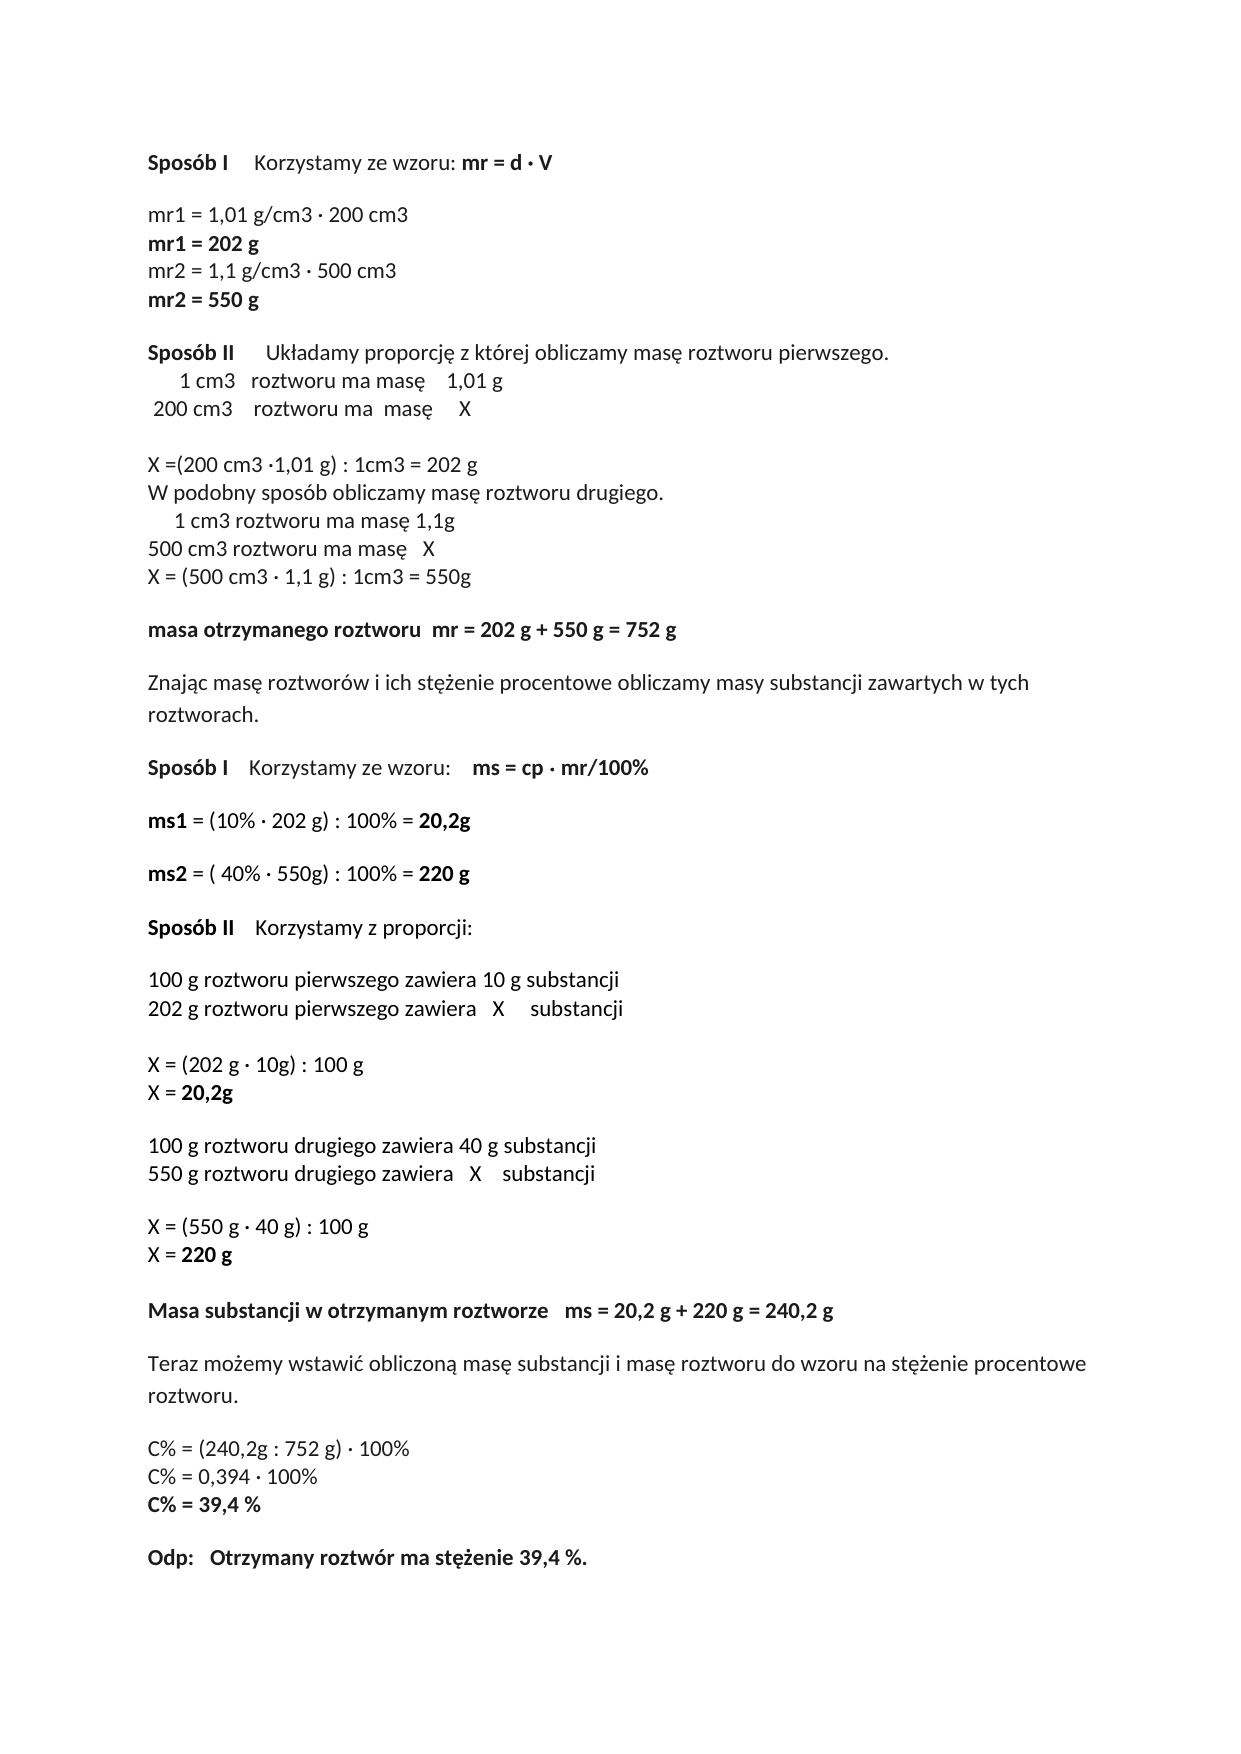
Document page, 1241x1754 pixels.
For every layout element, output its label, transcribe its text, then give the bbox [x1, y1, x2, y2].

text Sposób I Korzystamy ze wzoru: mr = d · V [148, 148, 1093, 176]
text masa otrzymanego roztworu mr = 202 g + 550 g = 752 g [148, 615, 1093, 643]
text Sposób I Korzystamy ze wzoru: ms = cp ⋅ mr/100% [148, 753, 1093, 782]
text 1 cm3 roztworu ma masę 1,1g [148, 506, 1093, 534]
text 1 cm3 roztworu ma masę 1,01 g [148, 366, 1093, 394]
text Masa substancji w otrzymanym roztworze ms = 20,2 g + 220 g = 240,2 g [148, 1296, 1093, 1324]
text 550 g roztworu drugiego zawiera X substancji [148, 1159, 1093, 1187]
text Odp: Otrzymany roztwór ma stężenie 39,4 %. [148, 1543, 1093, 1571]
text ms1 = (10% · 202 g) : 100% = 20,2g [148, 807, 1093, 834]
text X = (500 cm3 · 1,1 g) : 1cm3 = 550g [148, 562, 1093, 590]
text C% = 0,394 · 100% [148, 1462, 1093, 1490]
text mr1 = 202 g [148, 229, 1093, 257]
text Teraz możemy wstawić obliczoną masę substancji i masę roztworu do wzoru na stężenie procentowe roztworu. [148, 1349, 1093, 1409]
text 202 g roztworu pierwszego zawiera X substancji [148, 994, 1093, 1022]
text mr2 = 1,1 g/cm3 · 500 cm3 [148, 257, 1093, 285]
text ms2 = ( 40% · 550g) : 100% = 220 g [148, 859, 1093, 888]
text C% = (240,2g : 752 g) · 100% [148, 1434, 1093, 1462]
text Znając masę roztworów i ich stężenie procentowe obliczamy masy substancji zawartych w tych roztworach. [148, 668, 1093, 728]
text 200 cm3 roztworu ma masę X [148, 394, 1093, 422]
text mr1 = 1,01 g/cm3 · 200 cm3 [148, 201, 1093, 229]
text mr2 = 550 g [148, 285, 1093, 313]
text X = 220 g [148, 1240, 1093, 1268]
text 100 g roztworu drugiego zawiera 40 g substancji [148, 1131, 1093, 1159]
text 100 g roztworu pierwszego zawiera 10 g substancji [148, 966, 1093, 994]
text X =(200 cm3 ·1,01 g) : 1cm3 = 202 g [148, 450, 1093, 478]
text Sposób II Układamy proporcję z której obliczamy masę roztworu pierwszego. [148, 338, 1093, 366]
text X = 20,2g [148, 1078, 1093, 1106]
text Sposób II Korzystamy z proporcji: [148, 913, 1093, 941]
text 500 cm3 roztworu ma masę X [148, 534, 1093, 562]
text X = (202 g · 10g) : 100 g [148, 1050, 1093, 1078]
text C% = 39,4 % [148, 1490, 1093, 1518]
text W podobny sposób obliczamy masę roztworu drugiego. [148, 478, 1093, 506]
text X = (550 g · 40 g) : 100 g [148, 1212, 1093, 1240]
